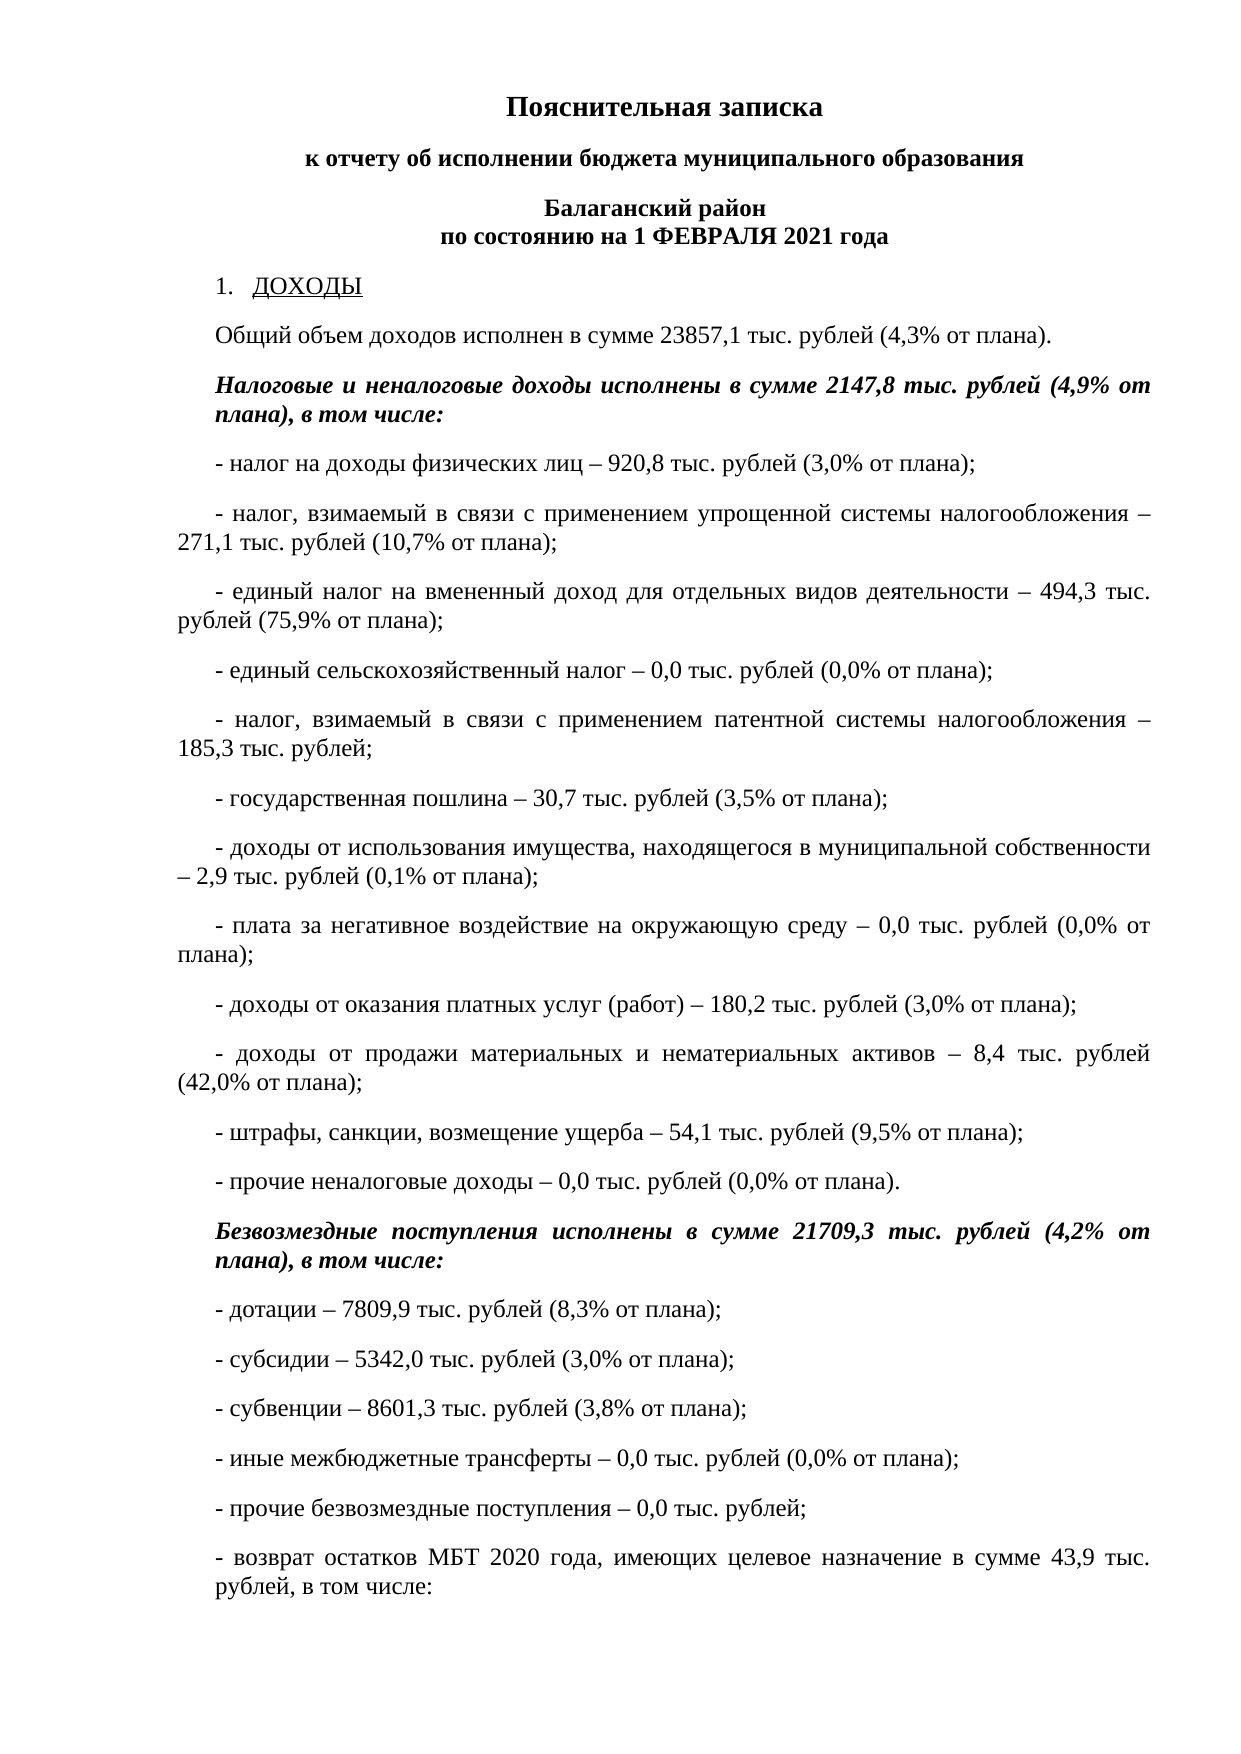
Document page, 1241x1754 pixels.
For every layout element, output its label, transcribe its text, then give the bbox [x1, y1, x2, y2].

text - субвенции – 8601,3 тыс. рублей (3,8% от плана); [215, 1393, 1152, 1422]
text Балаганский район по состоянию на 1 ФЕВРАЛЯ 2021 года [158, 193, 1152, 250]
text - дотации – 7809,9 тыс. рублей (8,3% от плана); [215, 1294, 1152, 1323]
text - единый сельскохозяйственный налог – 0,0 тыс. рублей (0,0% от плана); [177, 655, 1152, 683]
text - прочие неналоговые доходы – 0,0 тыс. рублей (0,0% от плана). [177, 1166, 1152, 1195]
text Безвозмездные поступления исполнены в сумме 21709,3 тыс. рублей (4,2% от плана), в том числе: [215, 1216, 1152, 1273]
text - налог, взимаемый в связи с применением упрощенной системы налогообложения – 271,1 тыс. рублей (10,7% от плана); [177, 498, 1152, 556]
text - возврат остатков МБТ 2020 года, имеющих целевое назначение в сумме 43,9 тыс. рублей, в том числе: [215, 1542, 1152, 1600]
text - налог, взимаемый в связи с применением патентной системы налогообложения – 185,3 тыс. рублей; [177, 704, 1152, 762]
text - иные межбюджетные трансферты – 0,0 тыс. рублей (0,0% от плана); [215, 1443, 1152, 1472]
text Налоговые и неналоговые доходы исполнены в сумме 2147,8 тыс. рублей (4,9% от плана), в том числе: [215, 370, 1152, 428]
text Пояснительная записка [177, 89, 1152, 122]
list ДОХОДЫ [215, 271, 1152, 300]
text - субсидии – 5342,0 тыс. рублей (3,0% от плана); [215, 1344, 1152, 1373]
text - доходы от оказания платных услуг (работ) – 180,2 тыс. рублей (3,0% от плана); [177, 989, 1152, 1018]
text - налог на доходы физических лиц – 920,8 тыс. рублей (3,0% от плана); [177, 448, 1152, 477]
text к отчету об исполнении бюджета муниципального образования [177, 143, 1152, 172]
text - единый налог на вмененный доход для отдельных видов деятельности – 494,3 тыс. рублей (75,9% от плана); [177, 576, 1152, 634]
text - доходы от использования имущества, находящегося в муниципальной собственности – 2,9 тыс. рублей (0,1% от плана); [177, 832, 1152, 890]
text Общий объем доходов исполнен в сумме 23857,1 тыс. рублей (4,3% от плана). [215, 321, 1152, 349]
text - плата за негативное воздействие на окружающую среду – 0,0 тыс. рублей (0,0% от плана); [177, 911, 1152, 968]
text - прочие безвозмездные поступления – 0,0 тыс. рублей; [215, 1493, 1152, 1521]
text - государственная пошлина – 30,7 тыс. рублей (3,5% от плана); [177, 783, 1152, 811]
text - штрафы, санкции, возмещение ущерба – 54,1 тыс. рублей (9,5% от плана); [177, 1117, 1152, 1146]
text - доходы от продажи материальных и нематериальных активов – 8,4 тыс. рублей (42,0% от плана); [177, 1038, 1152, 1096]
